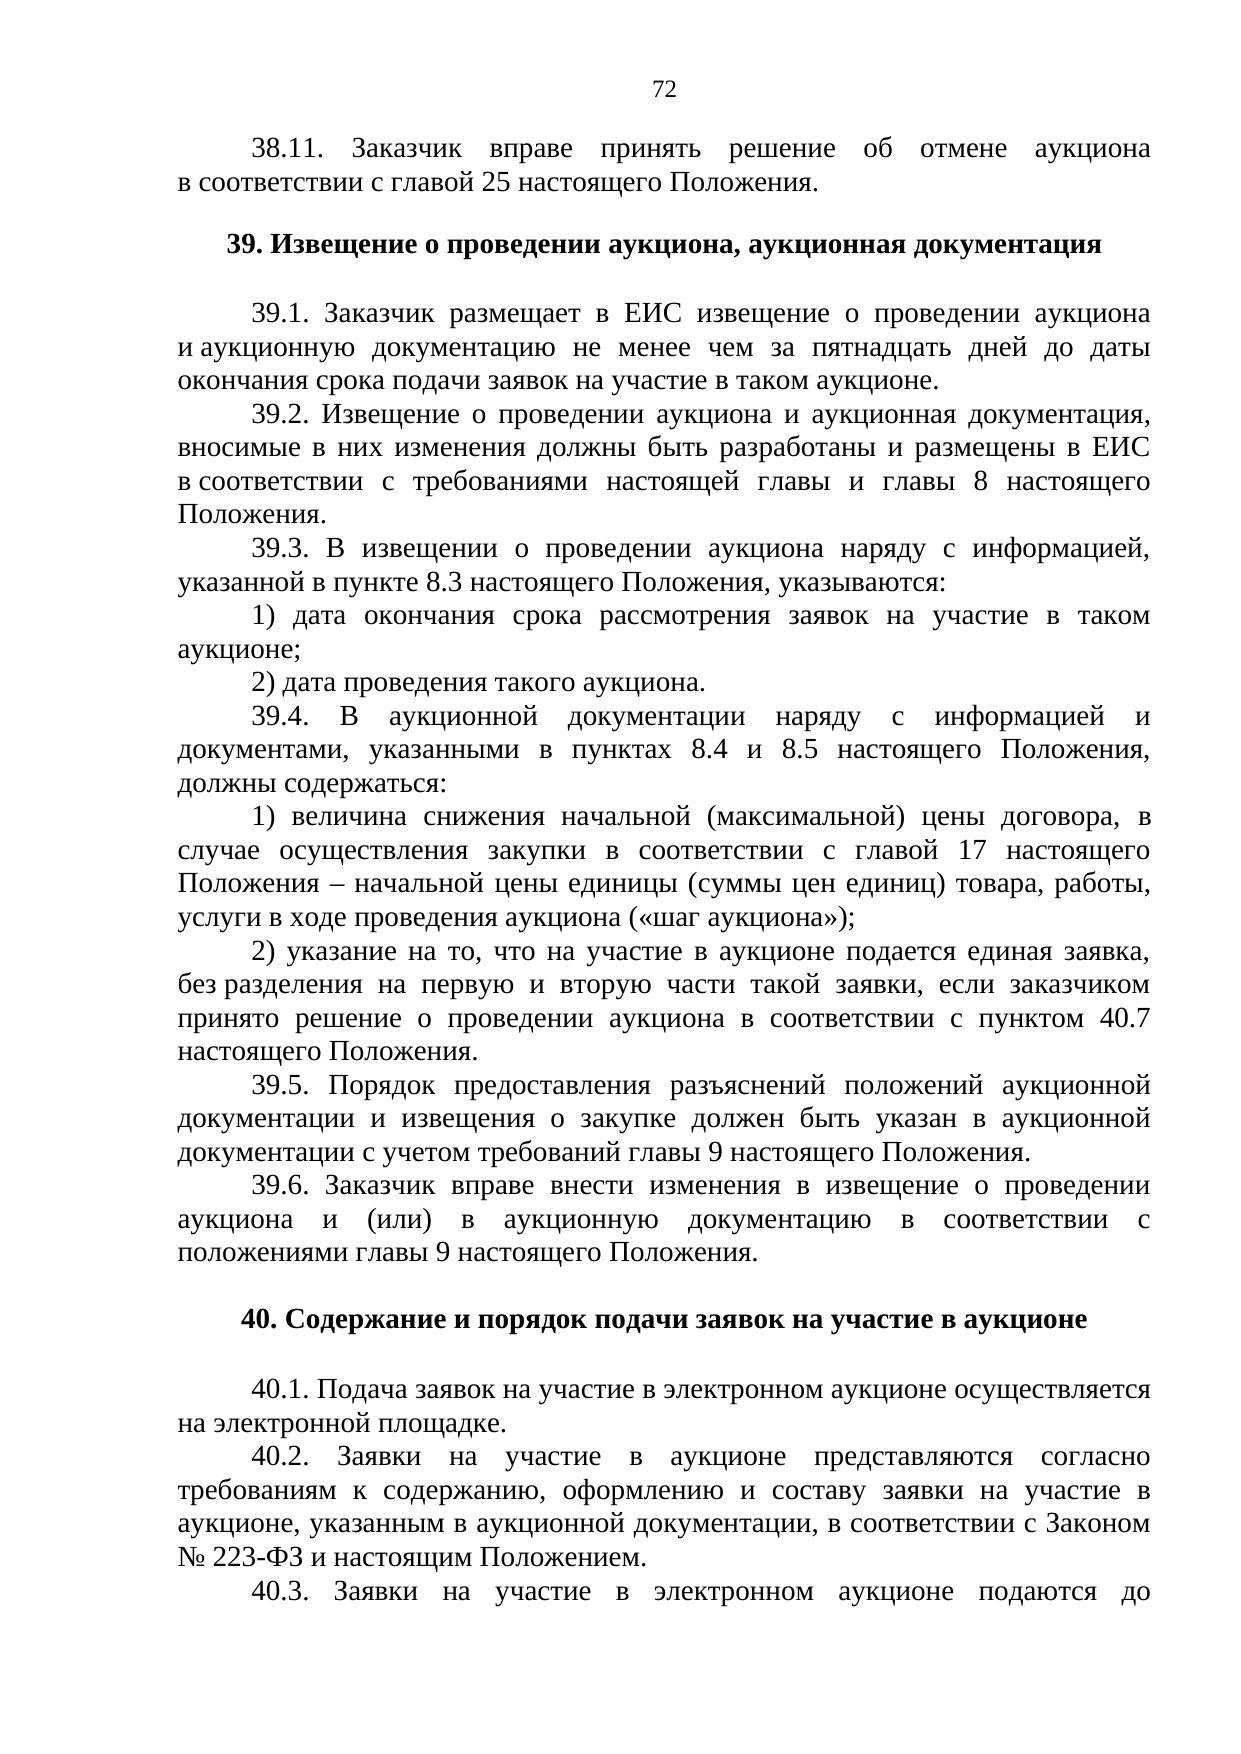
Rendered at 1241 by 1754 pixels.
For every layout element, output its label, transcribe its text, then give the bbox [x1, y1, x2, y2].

text 38.11. Заказчик вправе принять решение об отмене аукциона в соответствии с главой 25 настоящего Положения. [177, 131, 1152, 198]
text 40.1. Подача заявок на участие в электронном аукционе осуществляется на электронной площадке. [177, 1371, 1152, 1438]
text 1) величина снижения начальной (максимальной) цены договора, в случае осуществления закупки в соответствии с главой 17 настоящего Положения – начальной цены единицы (суммы цен единиц) товара, работы, услуги в ходе проведения аукциона («шаг аукциона»); [177, 798, 1152, 933]
text 39.2. Извещение о проведении аукциона и аукционная документация, вносимые в них изменения должны быть разработаны и размещены в ЕИС в соответствии с требованиями настоящей главы и главы 8 настоящего Положения. [177, 396, 1152, 530]
text 1) дата окончания срока рассмотрения заявок на участие в таком аукционе; [177, 597, 1152, 664]
text 2) указание на то, что на участие в аукционе подается единая заявка, без разделения на первую и вторую части такой заявки, если заказчиком принято решение о проведении аукциона в соответствии с пунктом 40.7 настоящего Положения. [177, 933, 1152, 1067]
subtitle 39. Извещение о проведении аукциона, аукционная документация [177, 226, 1152, 259]
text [177, 1573, 1152, 1606]
text 39.3. В извещении о проведении аукциона наряду с информацией, указанной в пункте 8.3 настоящего Положения, указываются: [177, 530, 1152, 597]
text 40.2. Заявки на участие в аукционе представляются согласно требованиям к содержанию, оформлению и составу заявки на участие в аукционе, указанным в аукционной документации, в соответствии с Законом № 223-ФЗ и настоящим Положением. [177, 1438, 1152, 1573]
text 39.5. Порядок предоставления разъяснений положений аукционной документации и извещения о закупке должен быть указан в аукционной документации с учетом требований главы 9 настоящего Положения. [177, 1067, 1152, 1167]
text 39.4. В аукционной документации наряду с информацией и документами, указанными в пунктах 8.4 и 8.5 настоящего Положения, должны содержаться: [177, 698, 1152, 798]
subtitle 40. Содержание и порядок подачи заявок на участие в аукционе [177, 1302, 1152, 1335]
text 39.6. Заказчик вправе внести изменения в извещение о проведении аукциона и (или) в аукционную документацию в соответствии с положениями главы 9 настоящего Положения. [177, 1167, 1152, 1268]
text 2) дата проведения такого аукциона. [177, 664, 1152, 698]
text 39.1. Заказчик размещает в ЕИС извещение о проведении аукциона и аукционную документацию не менее чем за пятнадцать дней до даты окончания срока подачи заявок на участие в таком аукционе. [177, 295, 1152, 396]
